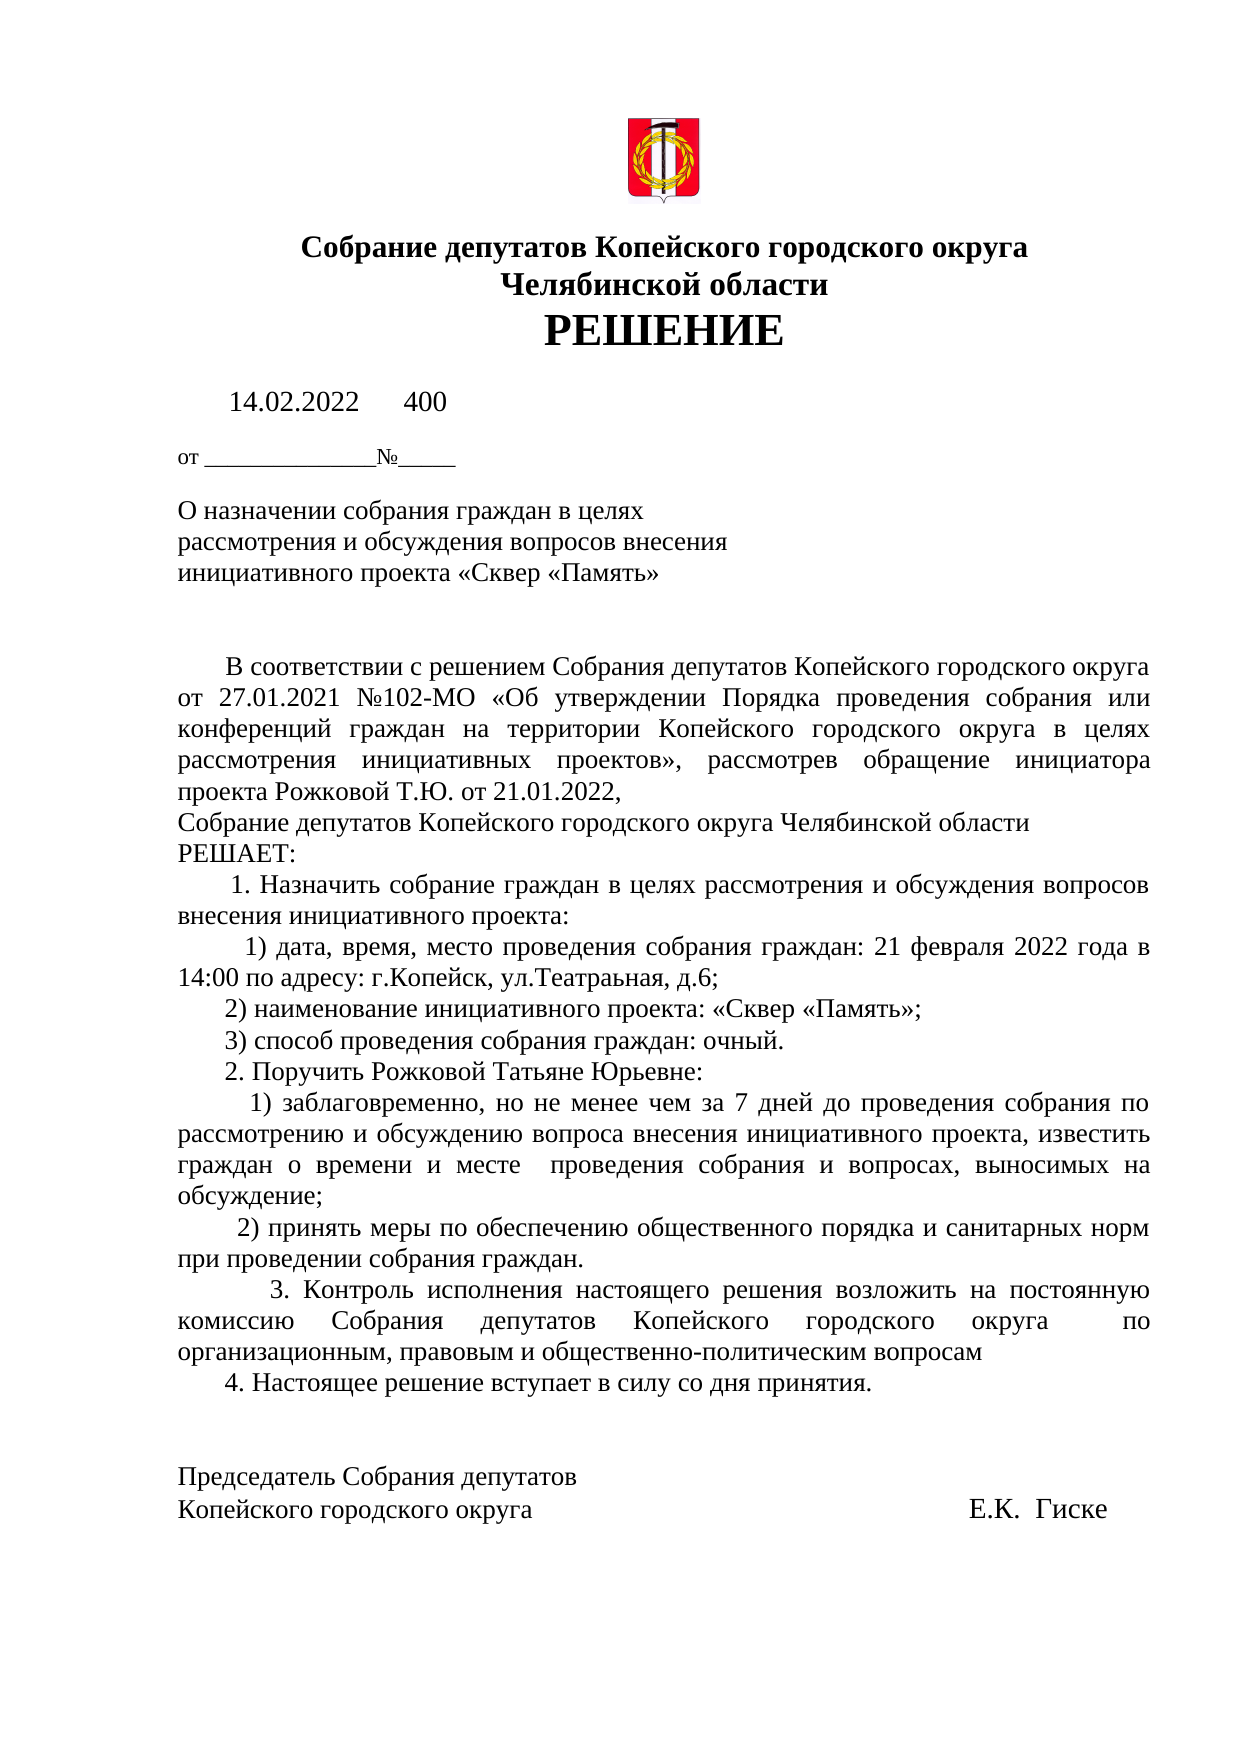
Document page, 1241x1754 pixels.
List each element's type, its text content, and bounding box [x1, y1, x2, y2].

text 14.02.2022 400 [177, 384, 1152, 417]
text 1) заблаговременно, но не менее чем за 7 дней до проведения собрания по рассмотрению и обсуждению вопроса внесения инициативного проекта, известить граждан о времени и месте проведения собрания и вопросах, выносимых на обсуждение; [177, 1086, 1152, 1211]
text 2. Поручить Рожковой Татьяне Юрьевне: [177, 1055, 1152, 1086]
subtitle Челябинской области [177, 264, 1152, 302]
text рассмотрения и обсуждения вопросов внесения [177, 525, 1152, 557]
text Собрание депутатов Копейского городского округа [177, 228, 1152, 264]
text Председатель Собрания депутатов [177, 1460, 1152, 1491]
text 3) способ проведения собрания граждан: очный. [177, 1024, 1152, 1055]
text О назначении собрания граждан в целях [177, 494, 1152, 525]
text 2) наименование инициативного проекта: «Сквер «Память»; [177, 993, 1152, 1024]
text 3. Контроль исполнения настоящего решения возложить на постоянную комиссию Собрания депутатов Копейского городского округа по организационным, правовым и общественно-политическим вопросам [177, 1273, 1152, 1366]
text Собрание депутатов Копейского городского округа Челябинской области [177, 806, 1152, 837]
text от _______________№_____ [177, 443, 1152, 469]
text 2) принять меры по обеспечению общественного порядка и санитарных норм при проведении собрания граждан. [177, 1211, 1152, 1273]
text В соответствии с решением Собрания депутатов Копейского городского округа от 27.01.2021 №102-МО «Об утверждении Порядка проведения собрания или конференций граждан на территории Копейского городского округа в целях рассмотрения инициативных проектов», рассмотрев обращение инициатора проекта Рожковой Т.Ю. от 21.01.2022, [177, 650, 1152, 806]
picture [628, 118, 701, 204]
text РЕШАЕТ: [177, 837, 1152, 868]
text 1. Назначить собрание граждан в целях рассмотрения и обсуждения вопросов внесения инициативного проекта: [177, 868, 1152, 930]
text 1) дата, время, место проведения собрания граждан: 21 февраля 2022 года в 14:00 по адресу: г.Копейск, ул.Театраьная, д.6; [177, 930, 1152, 993]
text Копейского городского округа Е.К. Гиске [177, 1491, 1152, 1524]
text инициативного проекта «Сквер «Память» [177, 557, 1152, 588]
text 4. Настоящее решение вступает в силу со дня принятия. [177, 1366, 1152, 1397]
text РЕШЕНИЕ [177, 302, 1152, 355]
